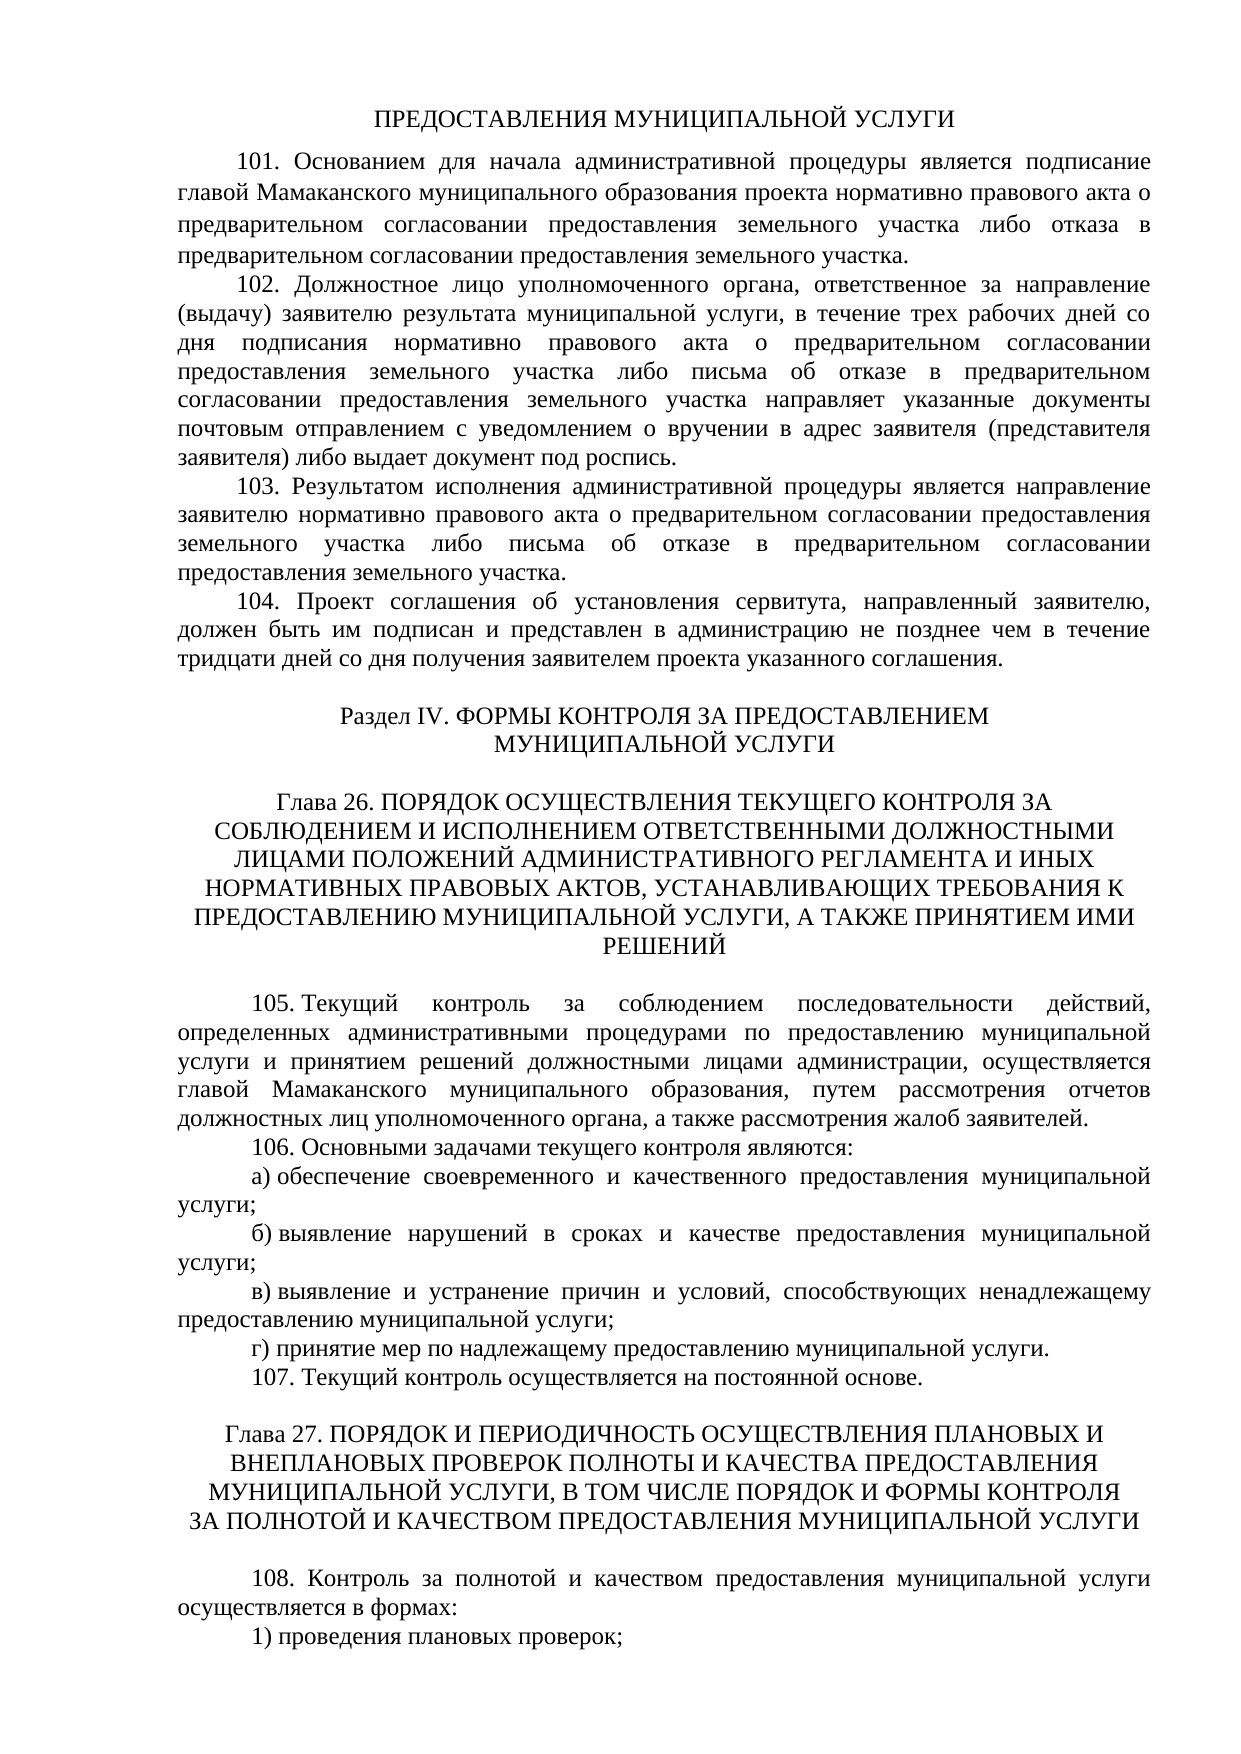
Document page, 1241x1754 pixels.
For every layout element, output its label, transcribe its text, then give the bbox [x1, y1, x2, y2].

text г) принятие мер по надлежащему предоставлению муниципальной услуги. [177, 1333, 1152, 1362]
text 105. Текущий контроль за соблюдением последовательности действий, определенных административными процедурами по предоставлению муниципальной услуги и принятием решений должностными лицами администрации, осуществляется главой Мамаканского муниципального образования, путем рассмотрения отчетов должностных лиц уполномоченного органа, а также рассмотрения жалоб заявителей. [177, 988, 1152, 1132]
text 1) проведения плановых проверок; [177, 1621, 1152, 1649]
text 103. Результатом исполнения административной процедуры является направление заявителю нормативно правового акта о предварительном согласовании предоставления земельного участка либо письма об отказе в предварительном согласовании предоставления земельного участка. [177, 471, 1152, 586]
text ЗА ПОЛНОТОЙ И КАЧЕСТВОМ ПРЕДОСТАВЛЕНИЯ МУНИЦИПАЛЬНОЙ УСЛУГИ [177, 1506, 1152, 1534]
text ПРЕДОСТАВЛЕНИЯ МУНИЦИПАЛЬНОЙ УСЛУГИ [177, 104, 1152, 132]
text Глава 27. ПОРЯДОК И ПЕРИОДИЧНОСТЬ ОСУЩЕСТВЛЕНИЯ ПЛАНОВЫХ И ВНЕПЛАНОВЫХ ПРОВЕРОК ПОЛНОТЫ И КАЧЕСТВА ПРЕДОСТАВЛЕНИЯ МУНИЦИПАЛЬНОЙ УСЛУГИ, В ТОМ ЧИСЛЕ ПОРЯДОК И ФОРМЫ КОНТРОЛЯ [177, 1419, 1152, 1506]
text Глава 26. ПОРЯДОК ОСУЩЕСТВЛЕНИЯ ТЕКУЩЕГО КОНТРОЛЯ ЗА СОБЛЮДЕНИЕМ И ИСПОЛНЕНИЕМ ОТВЕТСТВЕННЫМИ ДОЛЖНОСТНЫМИ ЛИЦАМИ ПОЛОЖЕНИЙ АДМИНИСТРАТИВНОГО РЕГЛАМЕНТА И ИНЫХ НОРМАТИВНЫХ ПРАВОВЫХ АКТОВ, УСТАНАВЛИВАЮЩИХ ТРЕБОВАНИЯ К ПРЕДОСТАВЛЕНИЮ МУНИЦИПАЛЬНОЙ УСЛУГИ, А ТАКЖЕ ПРИНЯТИЕМ ИМИ РЕШЕНИЙ [177, 787, 1152, 959]
text 106. Основными задачами текущего контроля являются: [177, 1132, 1152, 1161]
text 108. Контроль за полнотой и качеством предоставления муниципальной услуги осуществляется в формах: [177, 1563, 1152, 1621]
text МУНИЦИПАЛЬНОЙ УСЛУГИ [177, 729, 1152, 758]
text 107. Текущий контроль осуществляется на постоянной основе. [177, 1362, 1152, 1391]
text в) выявление и устранение причин и условий, способствующих ненадлежащему предоставлению муниципальной услуги; [177, 1276, 1152, 1333]
text а) обеспечение своевременного и качественного предоставления муниципальной услуги; [177, 1161, 1152, 1218]
text 102. Должностное лицо уполномоченного органа, ответственное за направление (выдачу) заявителю результата муниципальной услуги, в течение трех рабочих дней со дня подписания нормативно правового акта о предварительном согласовании предоставления земельного участка либо письма об отказе в предварительном согласовании предоставления земельного участка направляет указанные документы почтовым отправлением с уведомлением о вручении в адрес заявителя (представителя заявителя) либо выдает документ под роспись. [177, 269, 1152, 471]
text Раздел IV. ФОРМЫ КОНТРОЛЯ ЗА ПРЕДОСТАВЛЕНИЕМ [177, 701, 1152, 729]
text б) выявление нарушений в сроках и качестве предоставления муниципальной услуги; [177, 1218, 1152, 1276]
text 101. Основанием для начала административной процедуры является подписание главой Мамаканского муниципального образования проекта нормативно правового акта о предварительном согласовании предоставления земельного участка либо отказа в предварительном согласовании предоставления земельного участка. [177, 144, 1152, 269]
text 104. Проект соглашения об установления сервитута, направленный заявителю, должен быть им подписан и представлен в администрацию не позднее чем в течение тридцати дней со дня получения заявителем проекта указанного соглашения. [177, 586, 1152, 672]
